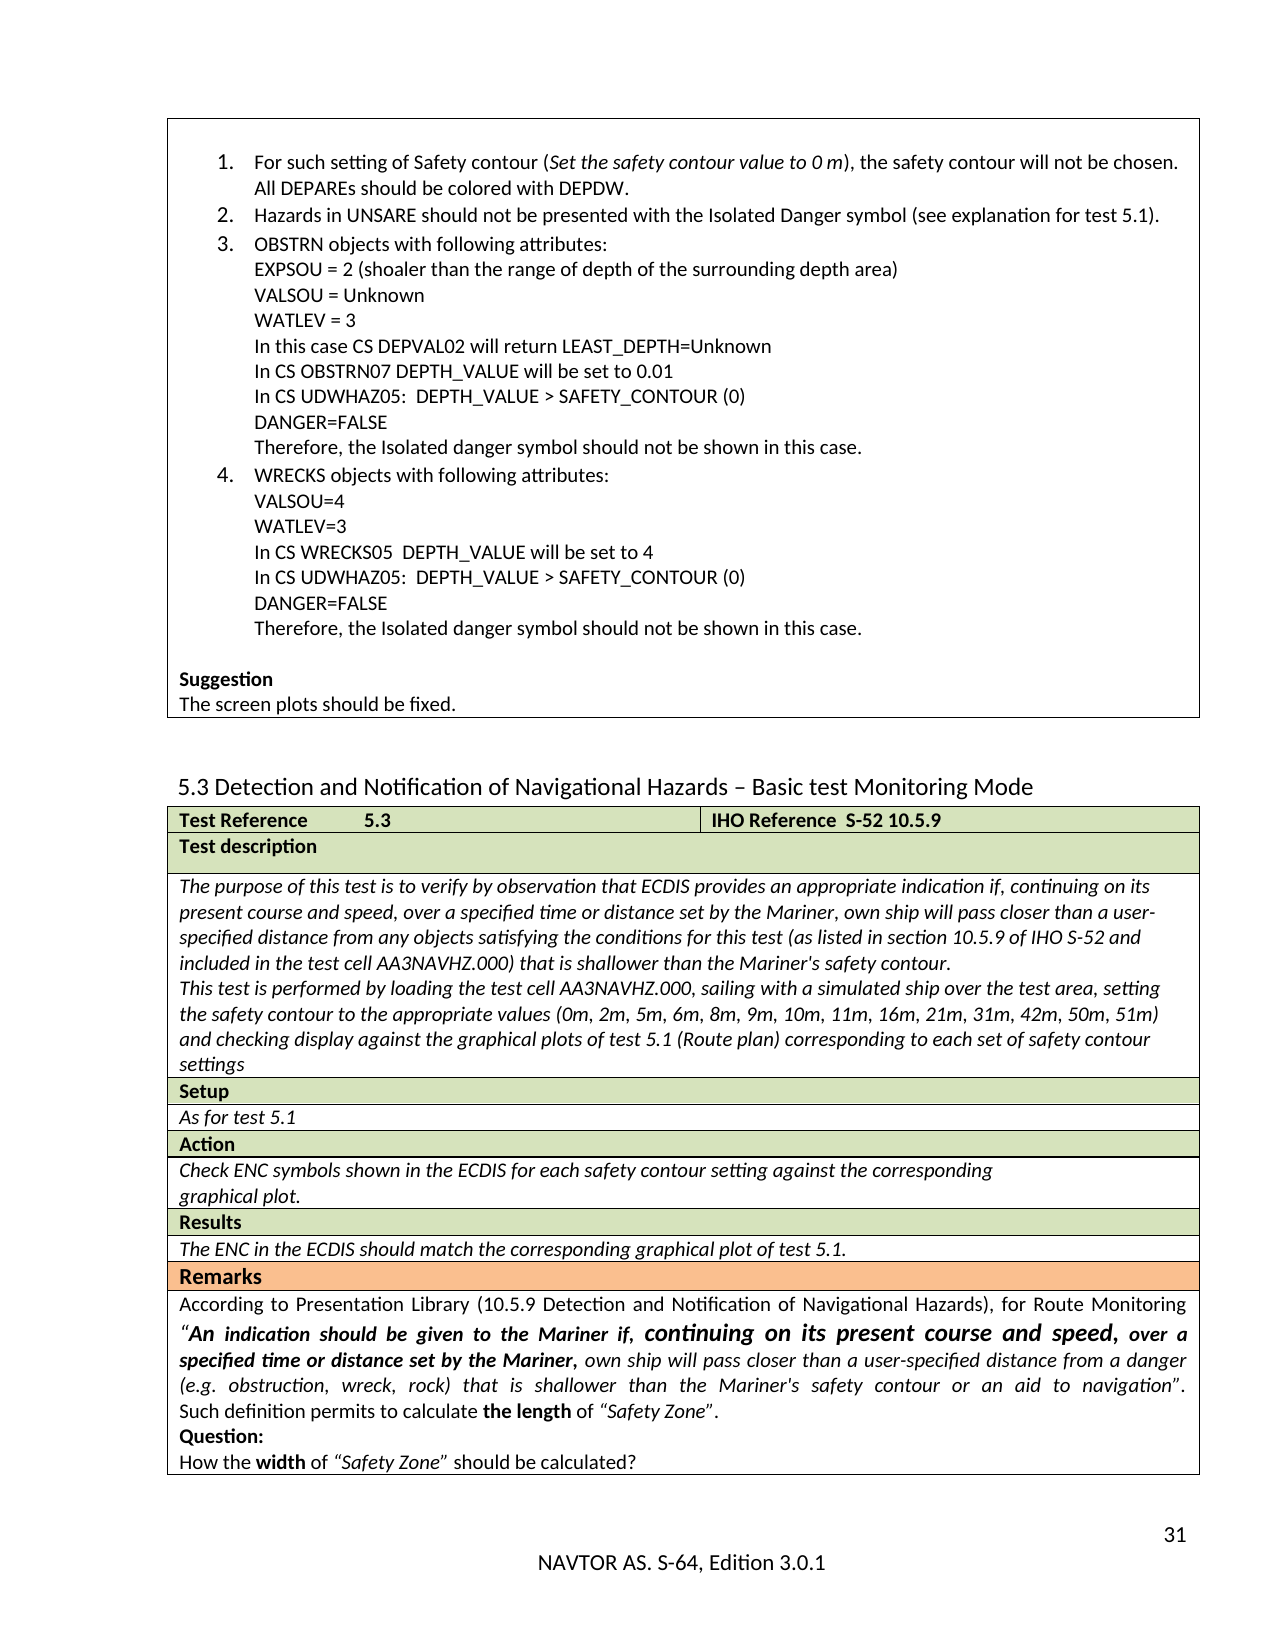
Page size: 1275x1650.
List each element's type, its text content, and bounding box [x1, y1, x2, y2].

table_cell According to Presentation Library (10.5.9 Detection and Notification of Navigational Hazards), for Route Monitoring “An indication should be given to the Mariner if, continuing on its present course and speed, over a specified time or distance set by the Mariner, own ship will pass closer than a user-specified distance from a danger (e.g. obstruction, wreck, rock) that is shallower than the Mariner's safety contour or an aid to navigation”. Such definition permits to calculate the length of “Safety Zone”. Question: How the width of “Safety Zone” should be calculated? [168, 1291, 1199, 1474]
table_cell Test description [168, 833, 1199, 873]
table_cell The purpose of this test is to verify by observation that ECDIS provides an appropriate indication if, continuing on its present course and speed, over a specified time or distance set by the Mariner, own ship will pass closer than a user-specified distance from any objects satisfying the conditions for this test (as listed in section 10.5.9 of IHO S-52 and included in the test cell AA3NAVHZ.000) that is shallower than the Mariner's safety contour. This test is performed by loading the test cell AA3NAVHZ.000, sailing with a simulated ship over the test area, setting the safety contour to the appropriate values (0m, 2m, 5m, 6m, 8m, 9m, 10m, 11m, 16m, 21m, 31m, 42m, 50m, 51m) and checking display against the graphical plots of test 5.1 (Route plan) corresponding to each set of safety contour settings [168, 874, 1199, 1077]
table_cell The ENC in the ECDIS should match the corresponding graphical plot of test 5.1. [168, 1236, 1199, 1261]
table_cell Check ENC symbols shown in the ECDIS for each safety contour setting against the corresponding graphical plot. [168, 1158, 1199, 1208]
table_cell Results [168, 1209, 1199, 1235]
table_cell Action [168, 1131, 1199, 1156]
table_cell As for test 5.1 [168, 1105, 1199, 1130]
table_header IHO Reference S-52 10.5.9 [701, 807, 1199, 832]
subtitle 5.3 Detection and Notification of Navigational Hazards – Basic test Monitoring Mode [177, 771, 1186, 801]
table_header Test Reference 5.3 [168, 807, 700, 832]
table_cell Setup [168, 1078, 1199, 1103]
